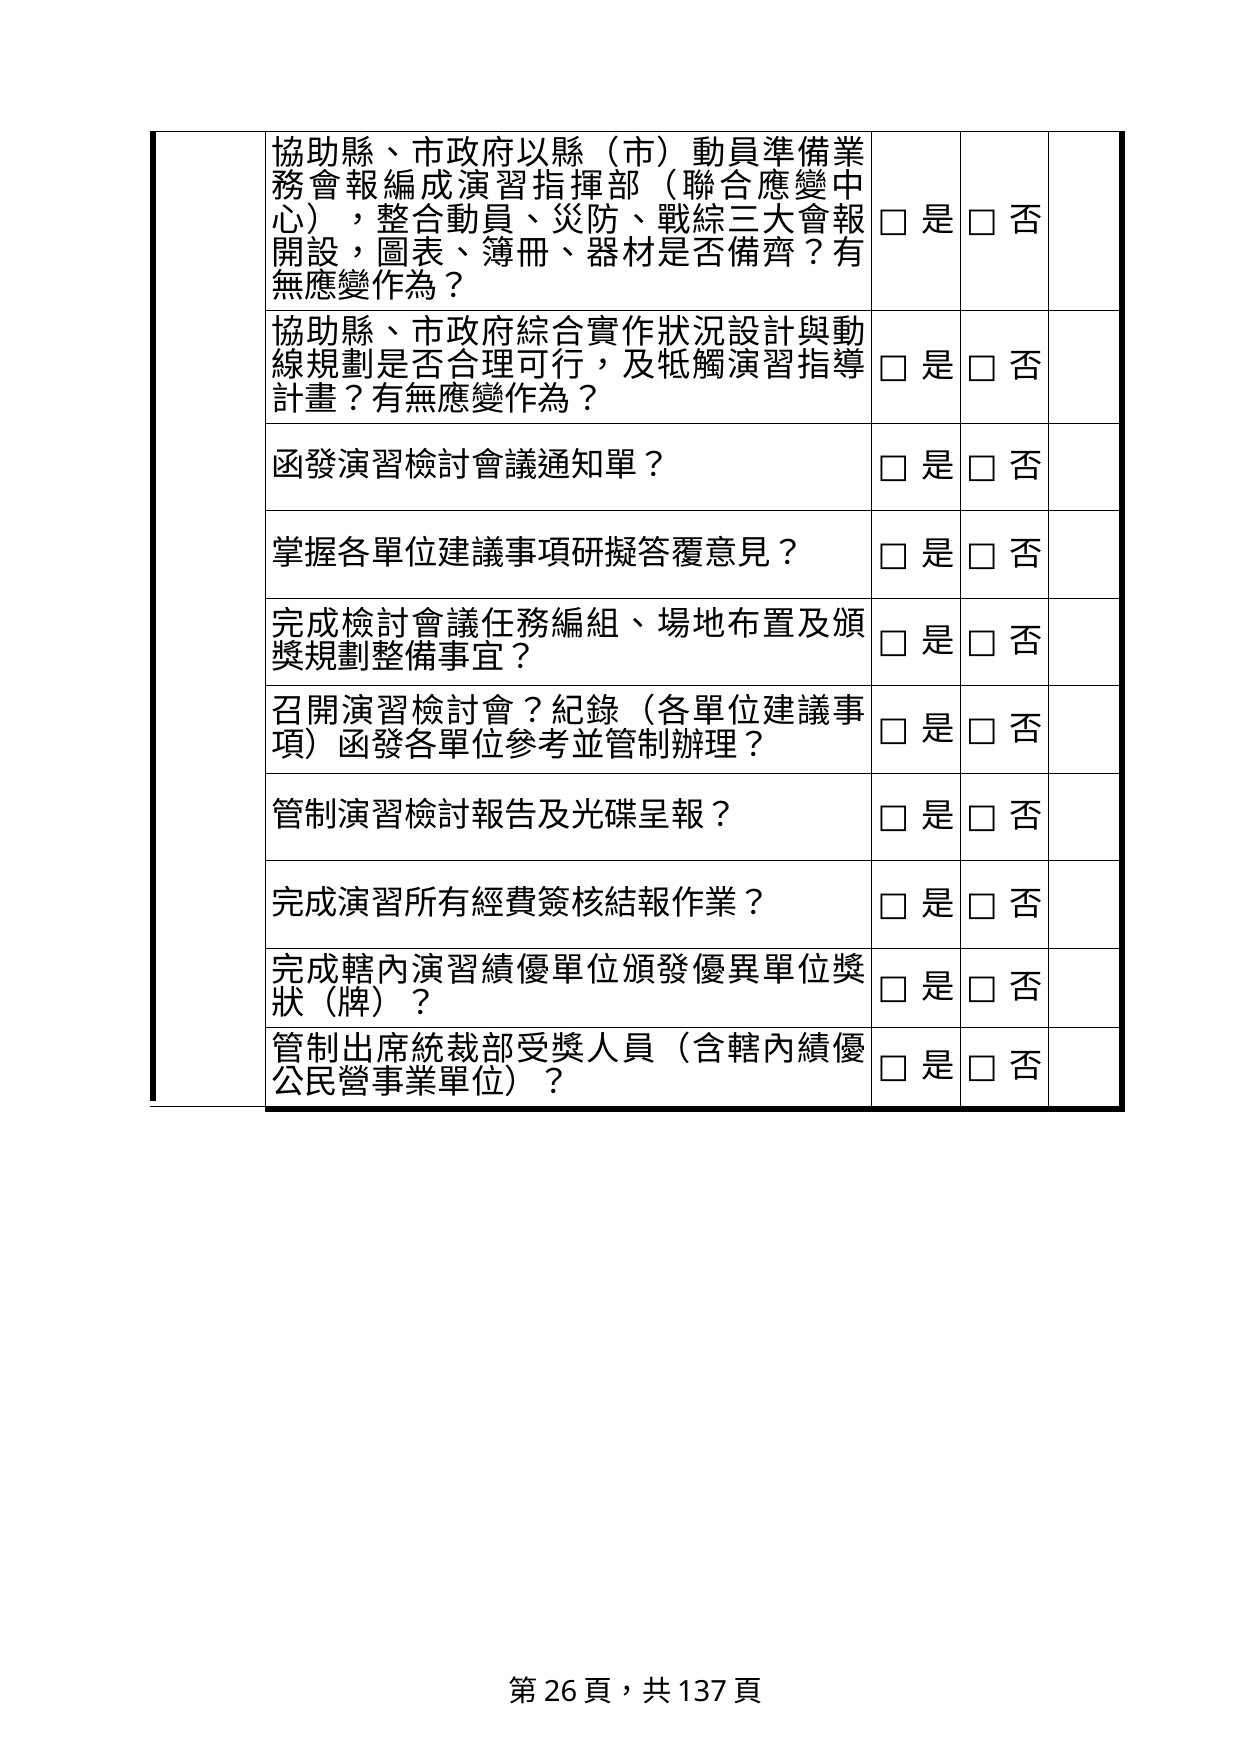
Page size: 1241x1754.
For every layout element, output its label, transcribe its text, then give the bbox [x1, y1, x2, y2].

table_cell [1049, 599, 1119, 685]
table_cell □否 [961, 424, 1048, 510]
table_cell □否 [961, 132, 1048, 310]
table_cell □否 [961, 311, 1048, 423]
table_cell □否 [961, 686, 1048, 773]
table_cell □否 [961, 511, 1048, 598]
table_cell □否 [961, 1028, 1048, 1106]
table_cell 完成檢討會議任務編組、場地布置及頒獎規劃整備事宜？ [266, 599, 871, 685]
table_cell □是 [872, 424, 960, 510]
table_cell 召開演習檢討會？紀錄（各單位建議事項）函發各單位參考並管制辦理？ [266, 686, 871, 773]
table_cell [1049, 132, 1119, 310]
table_cell □是 [872, 599, 960, 685]
table_cell □否 [961, 949, 1048, 1027]
table_cell 協助縣、市政府綜合實作狀況設計與動線規劃是否合理可行，及牴觸演習指導計畫？有無應變作為？ [266, 311, 871, 423]
table_cell 函發演習檢討會議通知單？ [266, 424, 871, 510]
table_cell □是 [872, 686, 960, 773]
table_cell □是 [872, 1028, 960, 1106]
table_cell □是 [872, 132, 960, 310]
table_cell □是 [872, 861, 960, 948]
table_cell □是 [872, 311, 960, 423]
table_cell [1049, 686, 1119, 773]
table_cell [1049, 861, 1119, 948]
table_cell 完成演習所有經費簽核結報作業？ [266, 861, 871, 948]
table_cell 管制出席統裁部受獎人員（含轄內績優公民營事業單位）？ [266, 1028, 871, 1106]
table_cell □否 [961, 861, 1048, 948]
table_cell [1049, 311, 1119, 423]
table_cell □是 [872, 774, 960, 860]
table_cell [1049, 1028, 1119, 1106]
table_cell □否 [961, 774, 1048, 860]
table_cell [1049, 424, 1119, 510]
table_cell 完成轄內演習績優單位頒發優異單位獎狀（牌）？ [266, 949, 871, 1027]
table_cell 管制演習檢討報告及光碟呈報？ [266, 774, 871, 860]
table_cell □否 [961, 599, 1048, 685]
table_cell 掌握各單位建議事項研擬答覆意見？ [266, 511, 871, 598]
table_cell [1049, 949, 1119, 1027]
table_cell 協助縣、市政府以縣（市）動員準備業務會報編成演習指揮部（聯合應變中心），整合動員、災防、戰綜三大會報開設，圖表、簿冊、器材是否備齊？有無應變作為？ [266, 132, 871, 310]
table_cell □是 [872, 949, 960, 1027]
table_cell □是 [872, 511, 960, 598]
table_cell [1049, 774, 1119, 860]
table_cell [1049, 511, 1119, 598]
